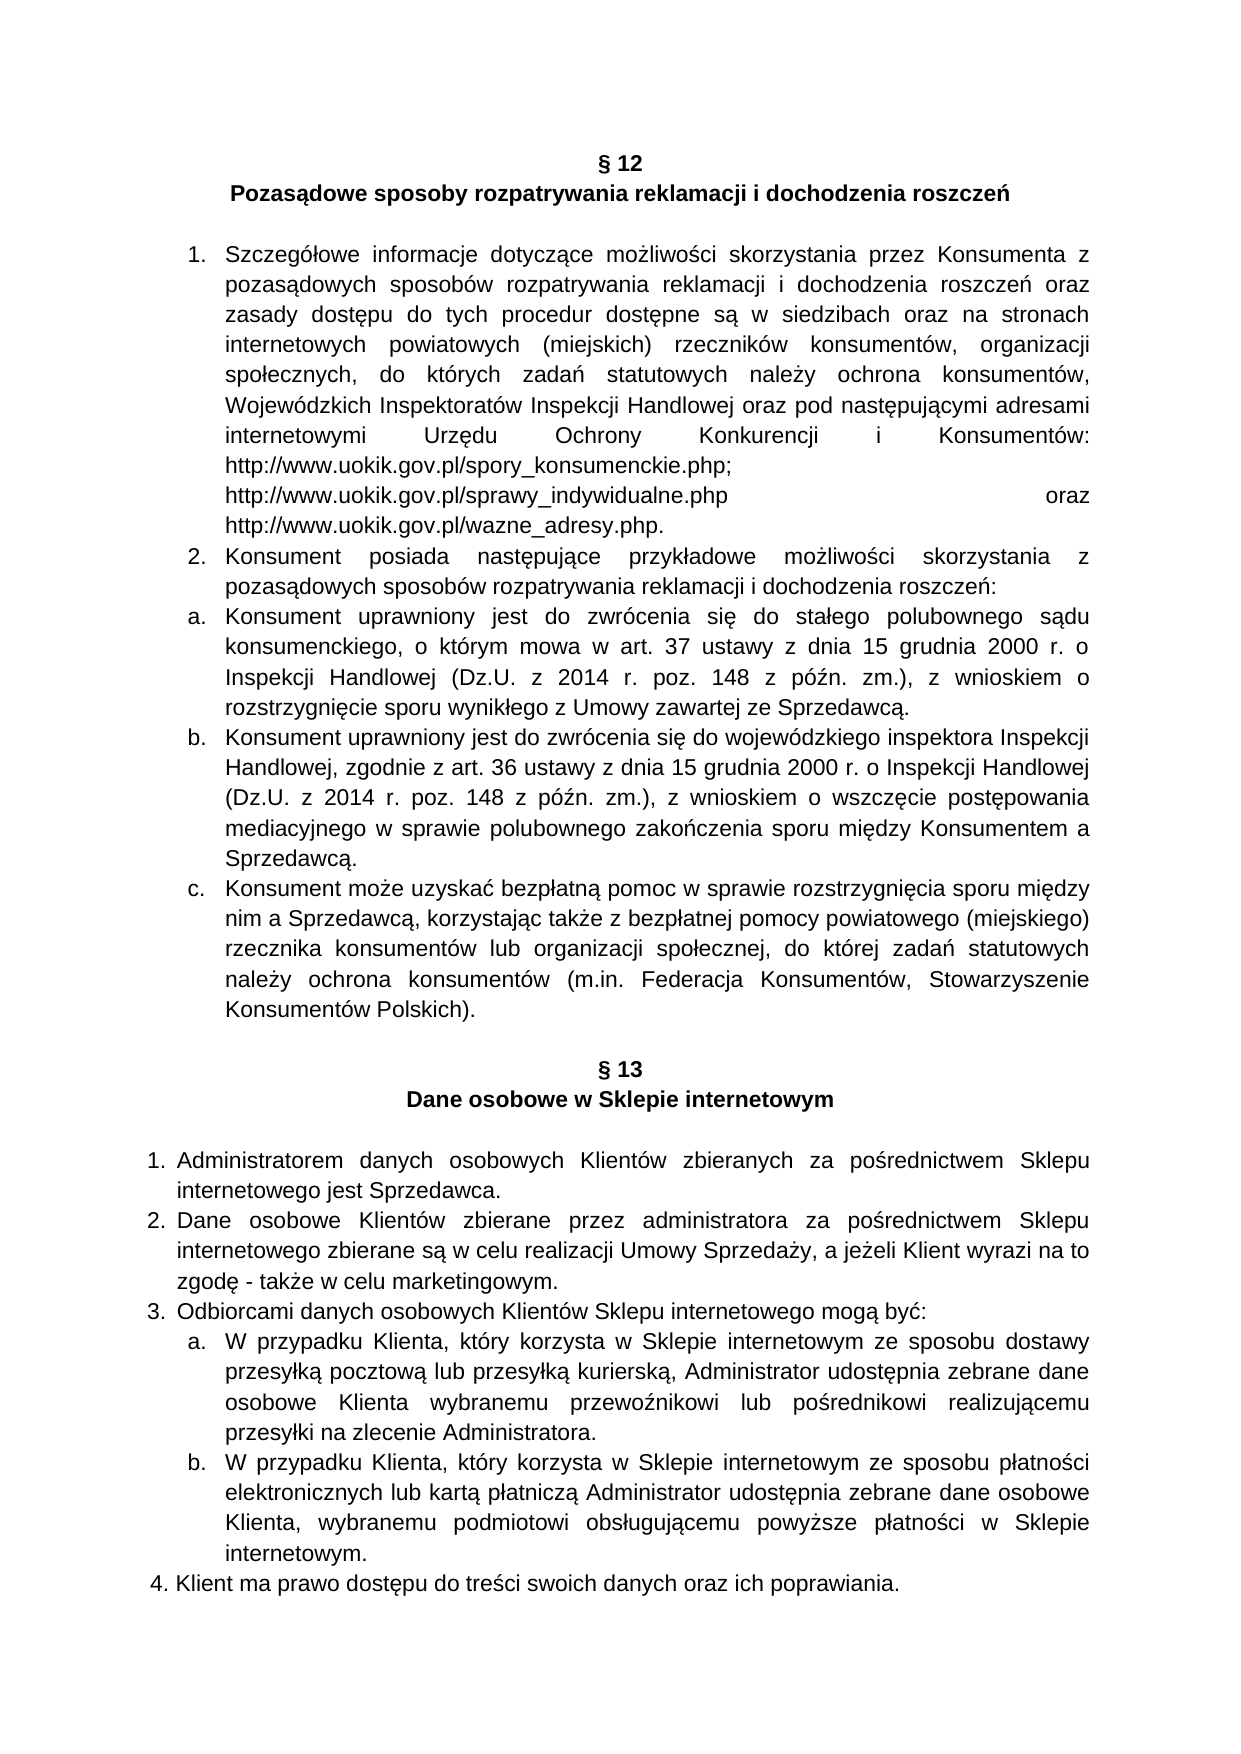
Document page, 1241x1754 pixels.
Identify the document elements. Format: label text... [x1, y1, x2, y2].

list W przypadku Klienta, który korzysta w Sklepie internetowym ze sposobu płatności elektronicznych lub kartą płatniczą Administrator udostępnia zebrane dane osobowe Klienta, wybranemu podmiotowi obsługującemu powyższe płatności w Sklepie internetowym. [187, 1449, 1090, 1566]
text 4. Klient ma prawo dostępu do treści swoich danych oraz ich poprawiania. [150, 1570, 1090, 1596]
text § 12 [150, 150, 1090, 176]
text Pozasądowe sposoby rozpatrywania reklamacji i dochodzenia roszczeń [150, 180, 1090, 207]
list W przypadku Klienta, który korzysta w Sklepie internetowym ze sposobu dostawy przesyłką pocztową lub przesyłką kurierską, Administrator udostępnia zebrane dane osobowe Klienta wybranemu przewoźnikowi lub pośrednikowi realizującemu przesyłki na zlecenie Administratora. [187, 1328, 1090, 1445]
list Dane osobowe Klientów zbierane przez administratora za pośrednictwem Sklepu internetowego zbierane są w celu realizacji Umowy Sprzedaży, a jeżeli Klient wyrazi na to zgodę - także w celu marketingowym. [147, 1207, 1090, 1294]
list Konsument uprawniony jest do zwrócenia się do stałego polubownego sądu konsumenckiego, o którym mowa w art. 37 ustawy z dnia 15 grudnia 2000 r. o Inspekcji Handlowej (Dz.U. z 2014 r. poz. 148 z późn. zm.), z wnioskiem o rozstrzygnięcie sporu wynikłego z Umowy zawartej ze Sprzedawcą. [187, 603, 1090, 720]
text Dane osobowe w Sklepie internetowym [150, 1086, 1090, 1113]
list Szczegółowe informacje dotyczące możliwości skorzystania przez Konsumenta z pozasądowych sposobów rozpatrywania reklamacji i dochodzenia roszczeń oraz zasady dostępu do tych procedur dostępne są w siedzibach oraz na stronach internetowych powiatowych (miejskich) rzeczników konsumentów, organizacji społecznych, do których zadań statutowych należy ochrona konsumentów, Wojewódzkich Inspektoratów Inspekcji Handlowej oraz pod następującymi adresami internetowymi Urzędu Ochrony Konkurencji i Konsumentów: http://www.uokik.gov.pl/spory_konsumenckie.php; http://www.uokik.gov.pl/sprawy_indywidualne.php oraz http://www.uokik.gov.pl/wazne_adresy.php. [187, 241, 1090, 539]
list Administratorem danych osobowych Klientów zbieranych za pośrednictwem Sklepu internetowego jest Sprzedawca. [147, 1147, 1090, 1203]
text § 13 [150, 1056, 1090, 1083]
list Konsument może uzyskać bezpłatną pomoc w sprawie rozstrzygnięcia sporu między nim a Sprzedawcą, korzystając także z bezpłatnej pomocy powiatowego (miejskiego) rzecznika konsumentów lub organizacji społecznej, do której zadań statutowych należy ochrona konsumentów (m.in. Federacja Konsumentów, Stowarzyszenie Konsumentów Polskich). [187, 875, 1090, 1022]
list Odbiorcami danych osobowych Klientów Sklepu internetowego mogą być: [147, 1298, 1090, 1324]
list Konsument posiada następujące przykładowe możliwości skorzystania z pozasądowych sposobów rozpatrywania reklamacji i dochodzenia roszczeń: [187, 543, 1090, 599]
list Konsument uprawniony jest do zwrócenia się do wojewódzkiego inspektora Inspekcji Handlowej, zgodnie z art. 36 ustawy z dnia 15 grudnia 2000 r. o Inspekcji Handlowej (Dz.U. z 2014 r. poz. 148 z późn. zm.), z wnioskiem o wszczęcie postępowania mediacyjnego w sprawie polubownego zakończenia sporu między Konsumentem a Sprzedawcą. [187, 724, 1090, 871]
